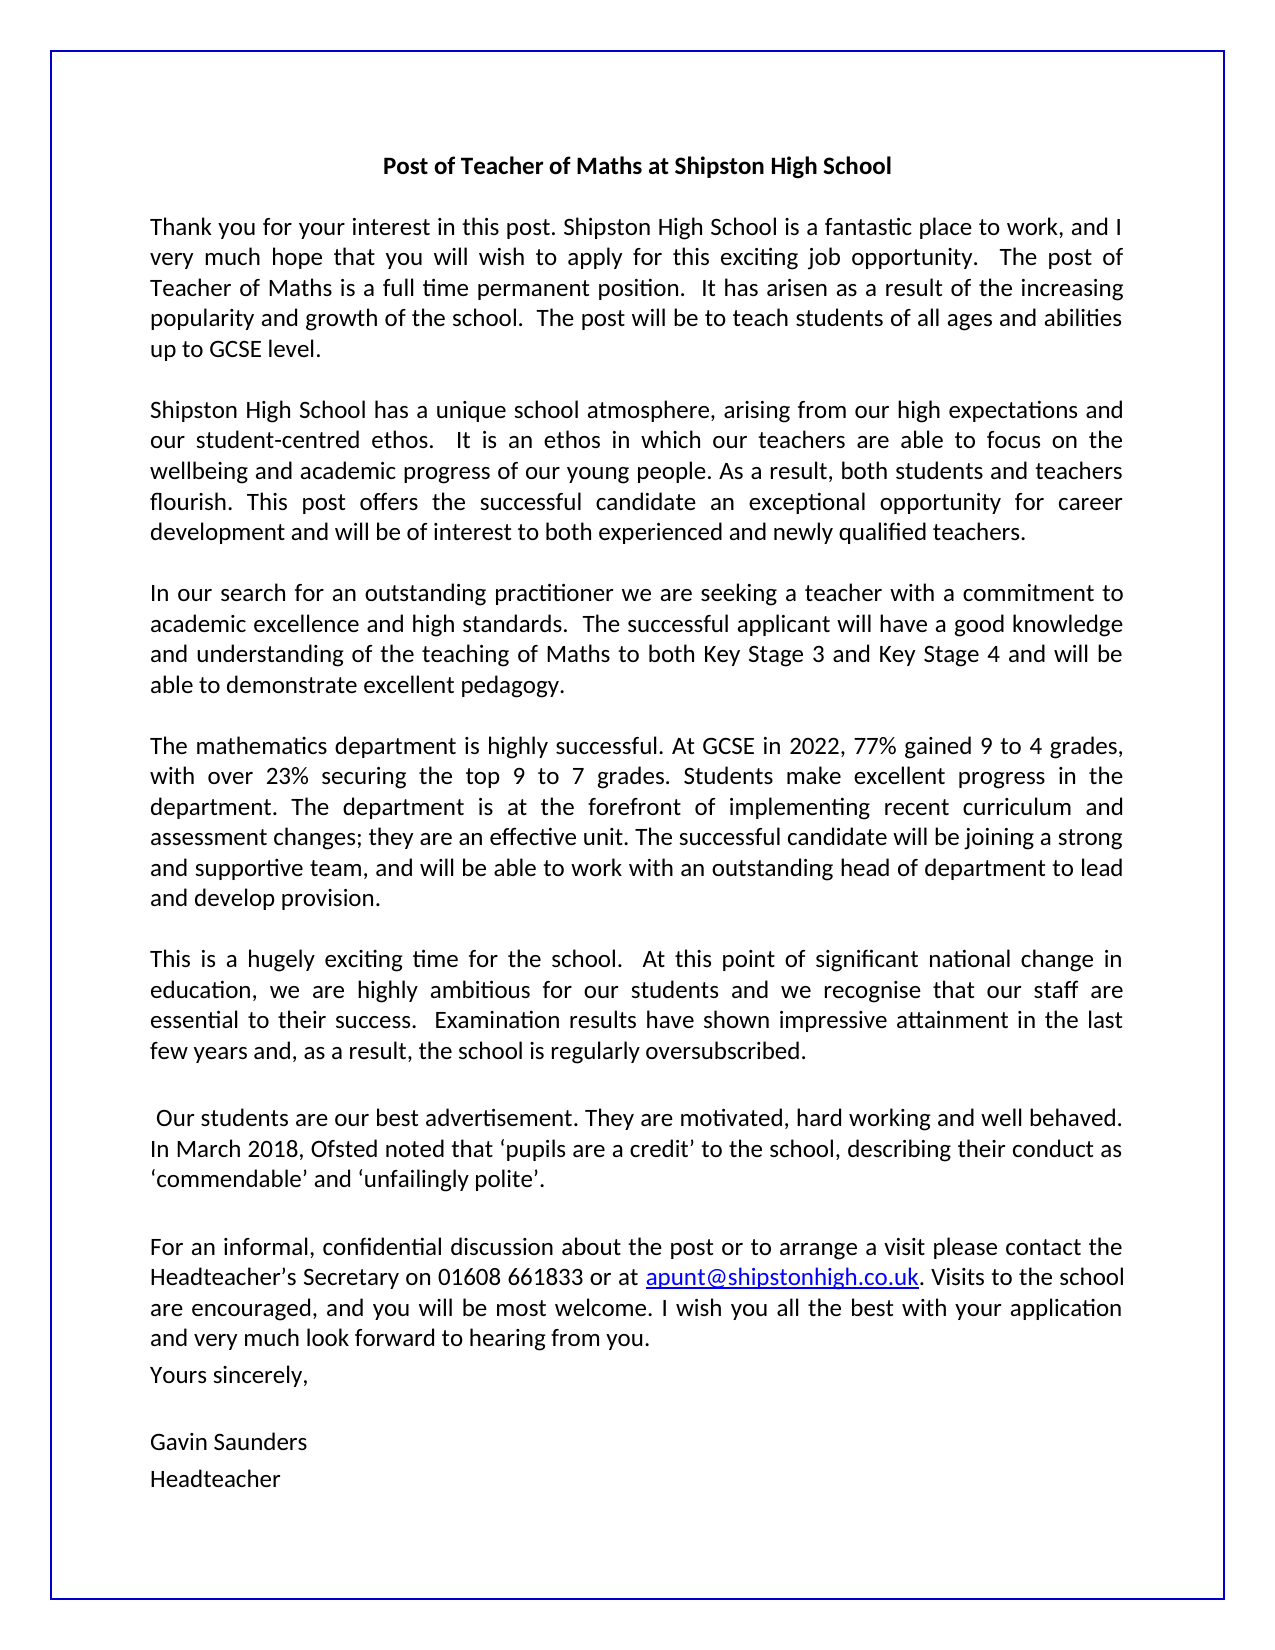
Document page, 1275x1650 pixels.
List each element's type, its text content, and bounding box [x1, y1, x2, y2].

text In our search for an outstanding practitioner we are seeking a teacher with a commitment to academic excellence and high standards. The successful applicant will have a good knowledge and understanding of the teaching of Maths to both Key Stage 3 and Key Stage 4 and will be able to demonstrate excellent pedagogy. [150, 577, 1125, 699]
text Post of Teacher of Maths at Shipston High School [150, 150, 1125, 181]
subtitle This is a hugely exciting time for the school. At this point of significant national change in education, we are highly ambitious for our students and we recognise that our staff are essential to their success. Examination results have shown impressive attainment in the last few years and, as a result, the school is regularly oversubscribed. [150, 943, 1125, 1066]
text Thank you for your interest in this post. Shipston High School is a fantastic place to work, and I very much hope that you will wish to apply for this exciting job opportunity. The post of Teacher of Maths is a full time permanent position. It has arisen as a result of the increasing popularity and growth of the school. The post will be to teach students of all ages and abilities up to GCSE level. [150, 211, 1125, 364]
subtitle Gavin Saunders [150, 1426, 1125, 1457]
text Shipston High School has a unique school atmosphere, arising from our high expectations and our student-centred ethos. It is an ethos in which our teachers are able to focus on the wellbeing and academic progress of our young people. As a result, both students and teachers flourish. This post offers the successful candidate an exceptional opportunity for career development and will be of interest to both experienced and newly qualified teachers. [150, 394, 1125, 547]
text The mathematics department is highly successful. At GCSE in 2022, 77% gained 9 to 4 grades, with over 23% securing the top 9 to 7 grades. Students make excellent progress in the department. The department is at the forefront of implementing recent curriculum and assessment changes; they are an effective unit. The successful candidate will be joining a strong and supportive team, and will be able to work with an outstanding head of department to lead and develop provision. [150, 730, 1125, 913]
subtitle Our students are our best advertisement. They are motivated, hard working and well behaved. In March 2018, Ofsted noted that ‘pupils are a credit’ to the school, describing their conduct as ‘commendable’ and ‘unfailingly polite’. [150, 1102, 1125, 1194]
subtitle Yours sincerely, [150, 1359, 1125, 1389]
subtitle Headteacher [150, 1463, 1125, 1494]
subtitle For an informal, confidential discussion about the post or to arrange a visit please contact the Headteacher’s Secretary on 01608 661833 or at apunt@shipstonhigh.co.uk. Visits to the school are encouraged, and you will be most welcome. I wish you all the best with your application and very much look forward to hearing from you. [150, 1231, 1125, 1353]
